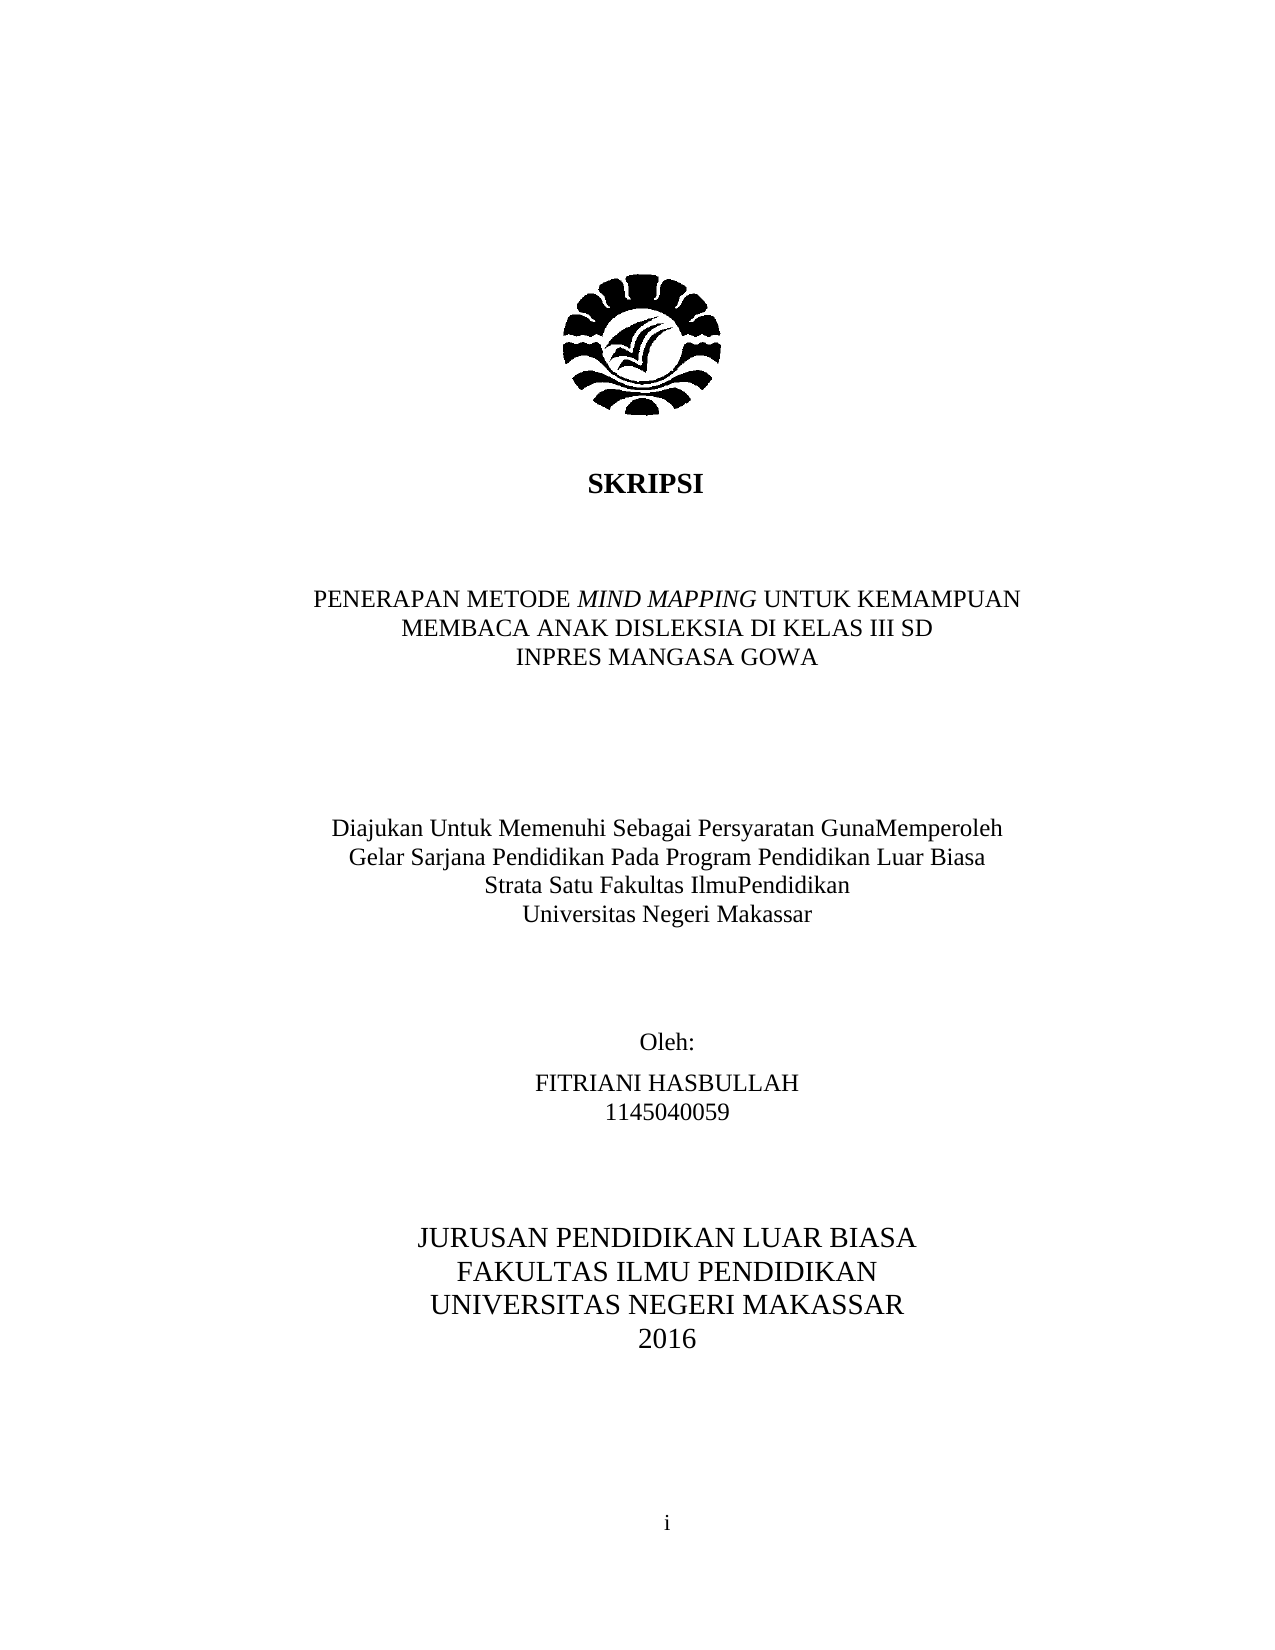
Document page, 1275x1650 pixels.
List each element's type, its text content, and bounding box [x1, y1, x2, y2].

text Oleh: [236, 1027, 1098, 1056]
text Strata Satu Fakultas IlmuPendidikan [236, 870, 1098, 899]
text JURUSAN PENDIDIKAN LUAR BIASA [236, 1220, 1098, 1254]
text MEMBACA ANAK DISLEKSIA DI KELAS III SD [236, 613, 1098, 642]
text Gelar Sarjana Pendidikan Pada Program Pendidikan Luar Biasa [236, 842, 1098, 870]
text PENERAPAN METODE MIND MAPPING UNTUK KEMAMPUAN [236, 584, 1098, 613]
text Universitas Negeri Makassar [236, 899, 1098, 928]
text 2016 [236, 1321, 1098, 1354]
text INPRES MANGASA GOWA [236, 642, 1098, 671]
text FAKULTAS ILMU PENDIDIKAN [236, 1254, 1098, 1287]
text FITRIANI HASBULLAH [236, 1068, 1098, 1097]
text SKRIPSI [236, 466, 1098, 499]
text 1145040059 [236, 1097, 1098, 1126]
text Diajukan Untuk Memenuhi Sebagai Persyaratan GunaMemperoleh [236, 813, 1098, 842]
text UNIVERSITAS NEGERI MAKASSAR [236, 1287, 1098, 1321]
